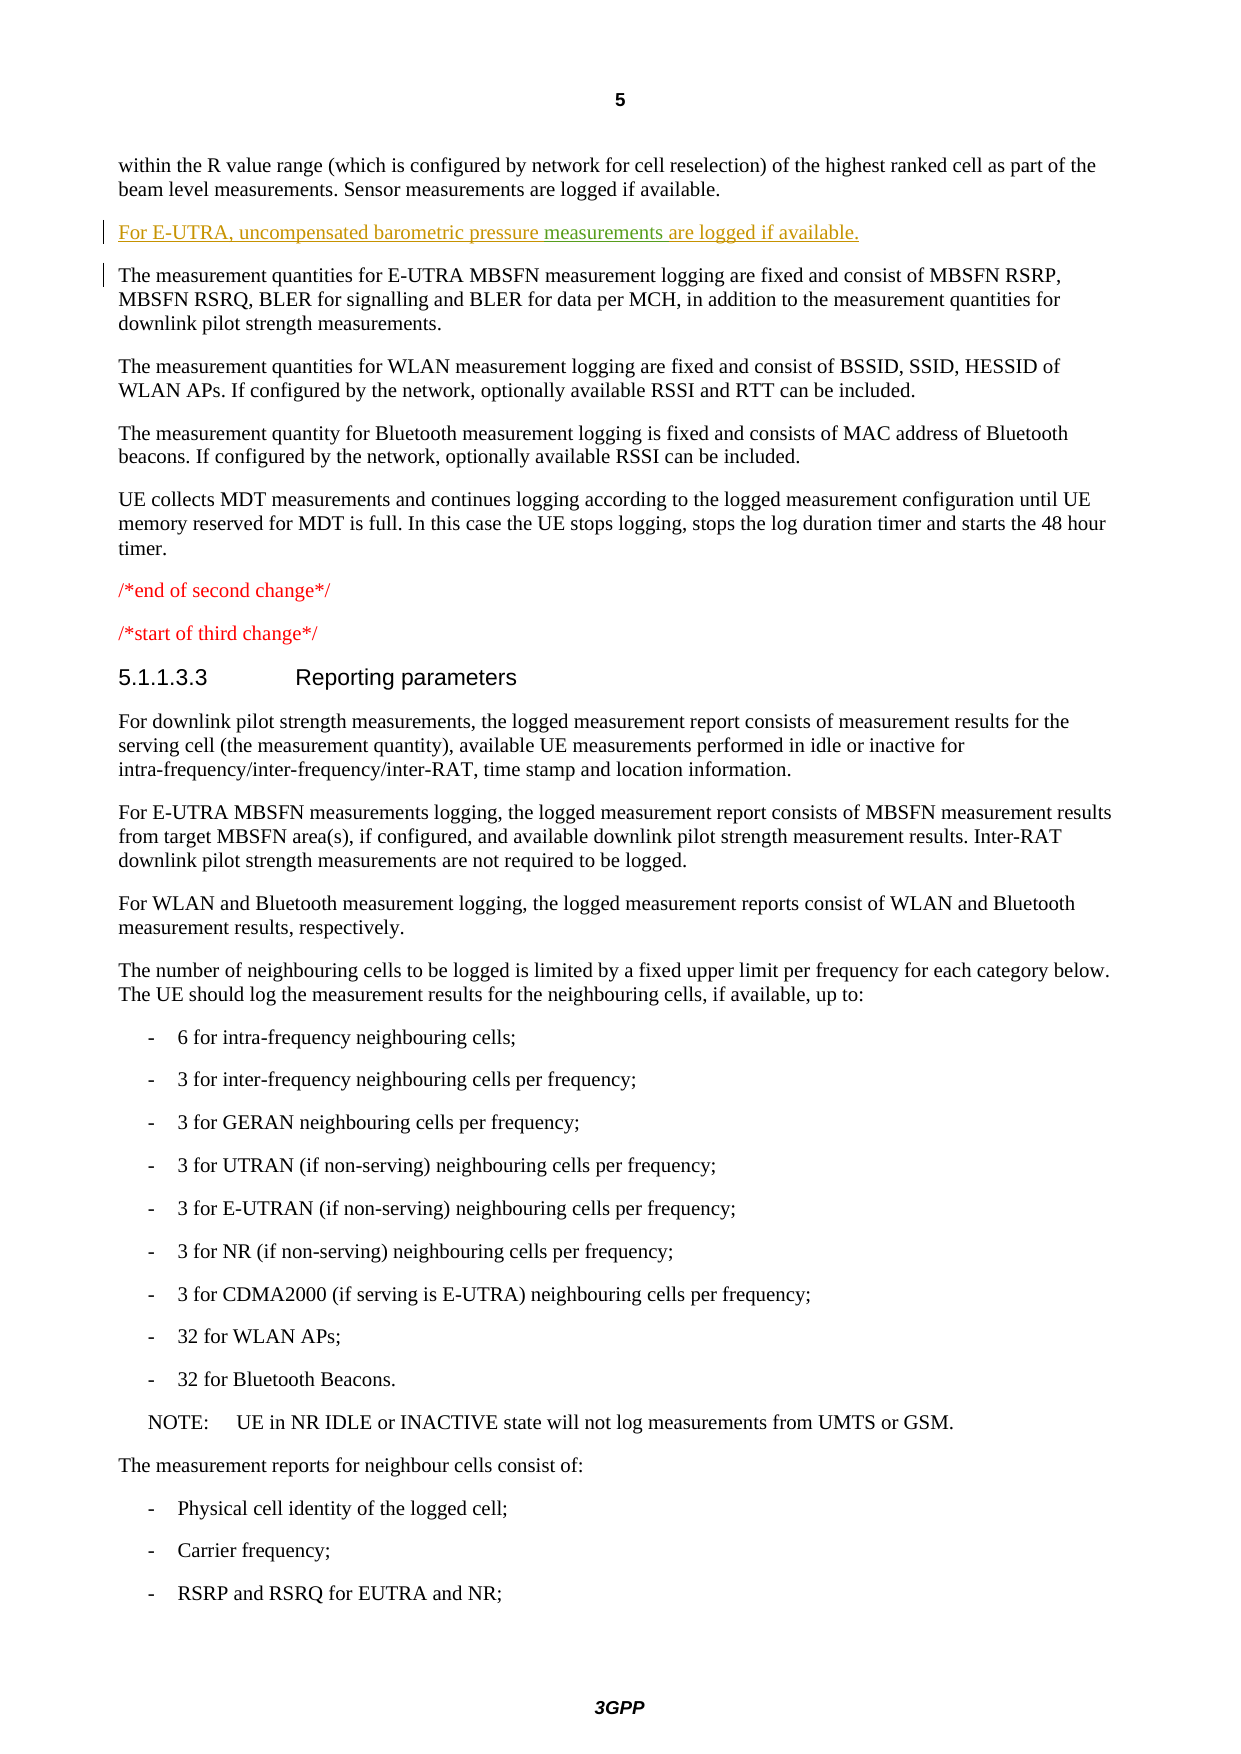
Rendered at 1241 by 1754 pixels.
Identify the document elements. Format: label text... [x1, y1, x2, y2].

text - 32 for WLAN APs; [148, 1324, 1122, 1348]
text /*start of third change*/ [118, 621, 1122, 645]
text - Physical cell identity of the logged cell; [148, 1496, 1122, 1519]
text /*end of second change*/ [118, 578, 1122, 602]
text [118, 153, 1122, 201]
subtitle 5.1.1.3.3 Reporting parameters [118, 664, 1122, 690]
text - 3 for CDMA2000 (if serving is E-UTRA) neighbouring cells per frequency; [148, 1281, 1122, 1306]
text For E-UTRA MBSFN measurements logging, the logged measurement report consists of MBSFN measurement results from target MBSFN area(s), if configured, and available downlink pilot strength measurement results. Inter-RAT downlink pilot strength measurements are not required to be logged. [118, 800, 1122, 872]
text UE collects MDT measurements and continues logging according to the logged measurement configuration until UE memory reserved for MDT is full. In this case the UE stops logging, stops the log duration timer and starts the 48 hour timer. [118, 487, 1122, 559]
text The measurement quantities for WLAN measurement logging are fixed and consist of BSSID, SSID, HESSID of WLAN APs. If configured by the network, optionally available RSSI and RTT can be included. [118, 353, 1122, 402]
text - RSRP and RSRQ for EUTRA and NR; [148, 1581, 1122, 1605]
text - 3 for UTRAN (if non-serving) neighbouring cells per frequency; [148, 1153, 1122, 1177]
text - Carrier frequency; [148, 1538, 1122, 1562]
text The number of neighbouring cells to be logged is limited by a fixed upper limit per frequency for each category below. The UE should log the measurement results for the neighbouring cells, if available, up to: [118, 958, 1122, 1006]
text - 3 for E-UTRAN (if non-serving) neighbouring cells per frequency; [148, 1196, 1122, 1220]
text The measurement quantities for E-UTRA MBSFN measurement logging are fixed and consist of MBSFN RSRP, MBSFN RSRQ, BLER for signalling and BLER for data per MCH, in addition to the measurement quantities for downlink pilot strength measurements. [118, 263, 1122, 335]
text For downlink pilot strength measurements, the logged measurement report consists of measurement results for the serving cell (the measurement quantity), available UE measurements performed in idle or inactive for intra-frequency/inter-frequency/inter-RAT, time stamp and location information. [118, 709, 1122, 781]
text - 3 for NR (if non-serving) neighbouring cells per frequency; [148, 1239, 1122, 1263]
text - 3 for inter-frequency neighbouring cells per frequency; [148, 1067, 1122, 1091]
text - 3 for GERAN neighbouring cells per frequency; [148, 1110, 1122, 1134]
text The measurement reports for neighbour cells consist of: [118, 1453, 1122, 1477]
text - 32 for Bluetooth Beacons. [148, 1367, 1122, 1391]
text - 6 for intra-frequency neighbouring cells; [148, 1024, 1122, 1049]
text For WLAN and Bluetooth measurement logging, the logged measurement reports consist of WLAN and Bluetooth measurement results, respectively. [118, 891, 1122, 939]
text The measurement quantity for Bluetooth measurement logging is fixed and consists of MAC address of Bluetooth beacons. If configured by the network, optionally available RSSI can be included. [118, 420, 1122, 468]
text NOTE: UE in NR IDLE or INACTIVE state will not log measurements from UMTS or GSM. [148, 1410, 1122, 1434]
